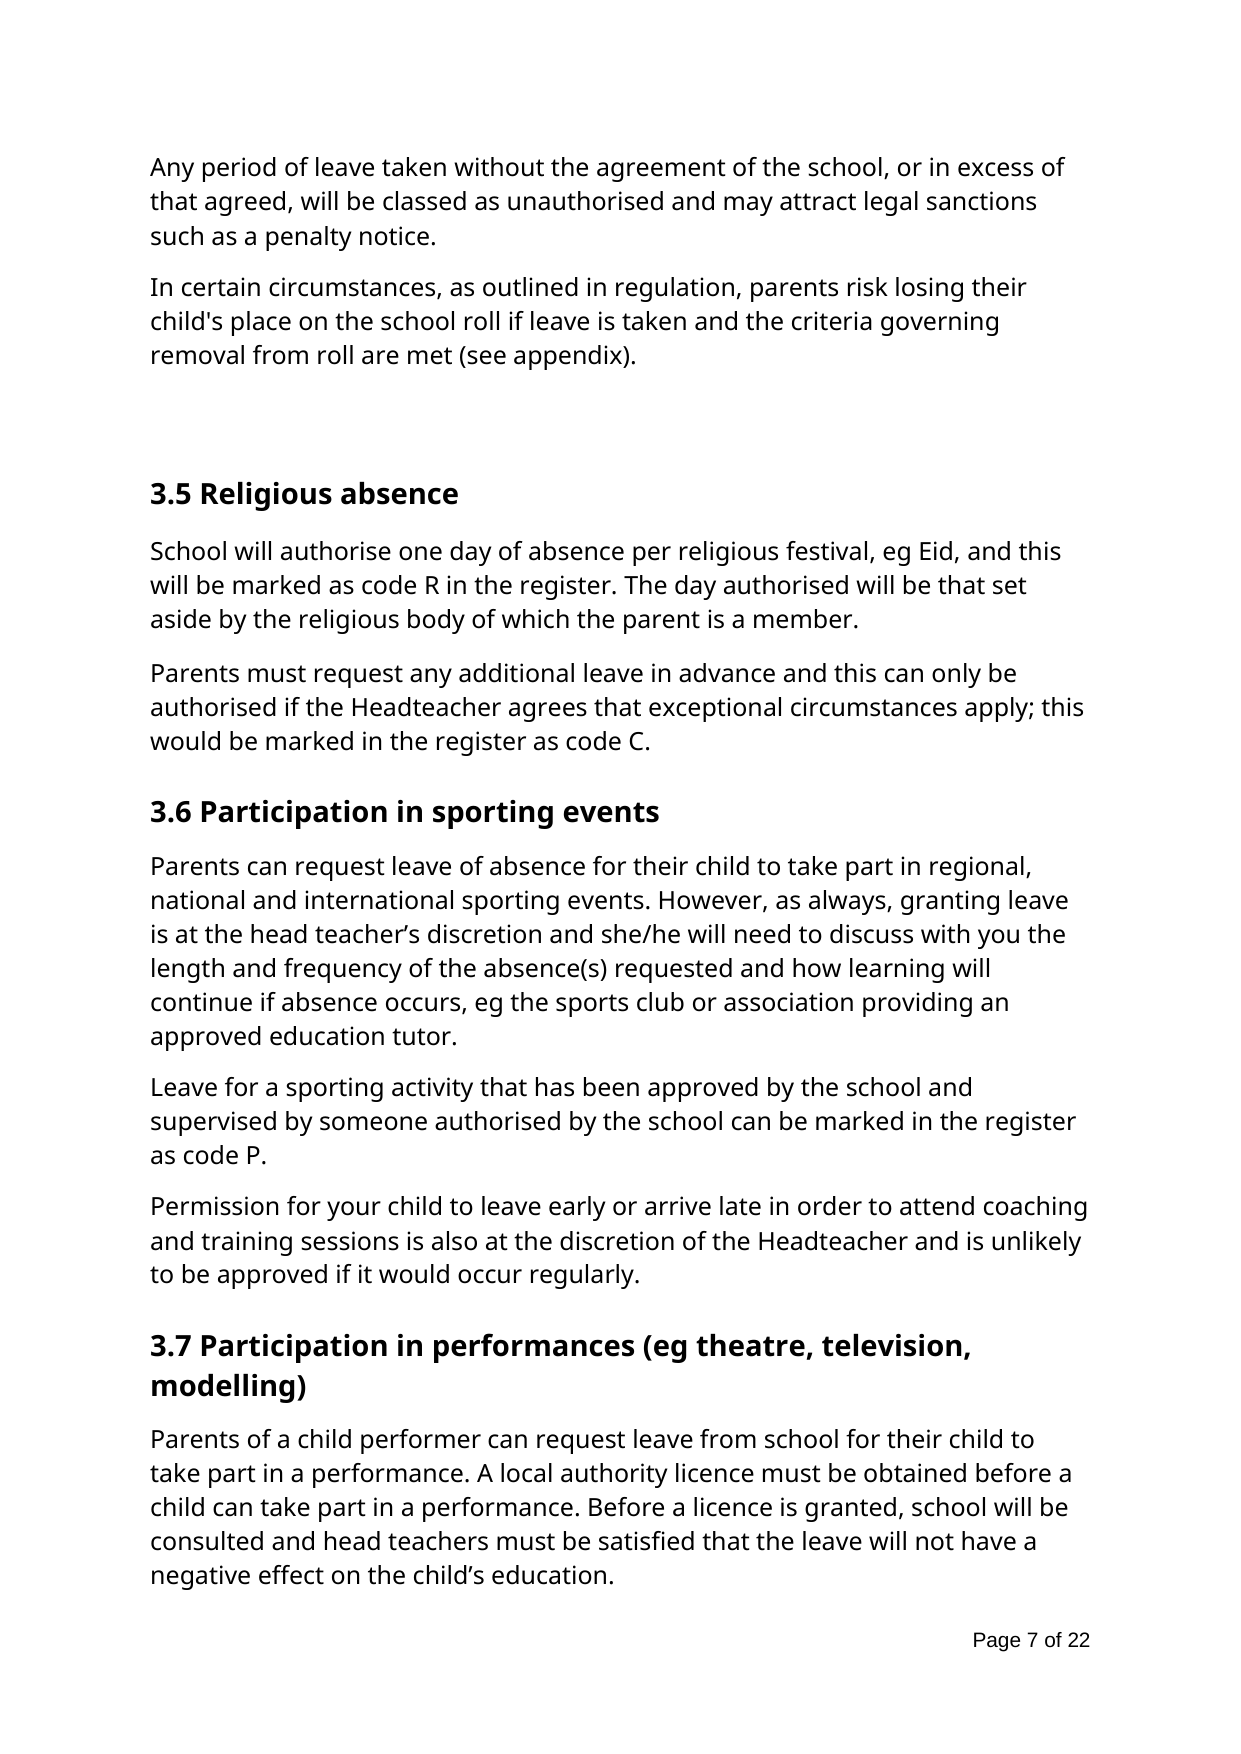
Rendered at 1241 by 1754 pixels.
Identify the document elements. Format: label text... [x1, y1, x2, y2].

text Any period of leave taken without the agreement of the school, or in excess of that agreed, will be classed as unauthorised and may attract legal sanctions such as a penalty notice. [150, 150, 1090, 252]
text Parents of a child performer can request leave from school for their child to take part in a performance. A local authority licence must be obtained before a child can take part in a performance. Before a licence is granted, school will be consulted and head teachers must be satisfied that the leave will not have a negative effect on the child’s education. [150, 1422, 1090, 1592]
text Parents must request any additional leave in advance and this can only be authorised if the Headteacher agrees that exceptional circumstances apply; this would be marked in the register as code C. [150, 655, 1090, 757]
text Parents can request leave of absence for their child to take part in regional, national and international sporting events. However, as always, granting leave is at the head teacher’s discretion and she/he will need to discuss with you the length and frequency of the absence(s) requested and how learning will continue if absence occurs, eg the sports club or association providing an approved education tutor. [150, 848, 1090, 1053]
text School will authorise one day of absence per religious festival, eg Eid, and this will be marked as code R in the register. The day authorised will be that set aside by the religious body of which the parent is a member. [150, 533, 1090, 635]
text 3.6 Participation in sporting events [150, 792, 1090, 831]
text In certain circumstances, as outlined in regulation, parents risk losing their child's place on the school roll if leave is taken and the criteria governing removal from roll are met (see appendix). [150, 269, 1090, 371]
text 3.7 Participation in performances (eg theatre, television, modelling) [150, 1325, 1090, 1405]
text Leave for a sporting activity that has been approved by the school and supervised by someone authorised by the school can be marked in the register as code P. [150, 1070, 1090, 1172]
text Permission for your child to leave early or arrive late in order to attend coaching and training sessions is also at the discretion of the Headteacher and is unlikely to be approved if it would occur regularly. [150, 1189, 1090, 1291]
text 3.5 Religious absence [150, 474, 1090, 513]
